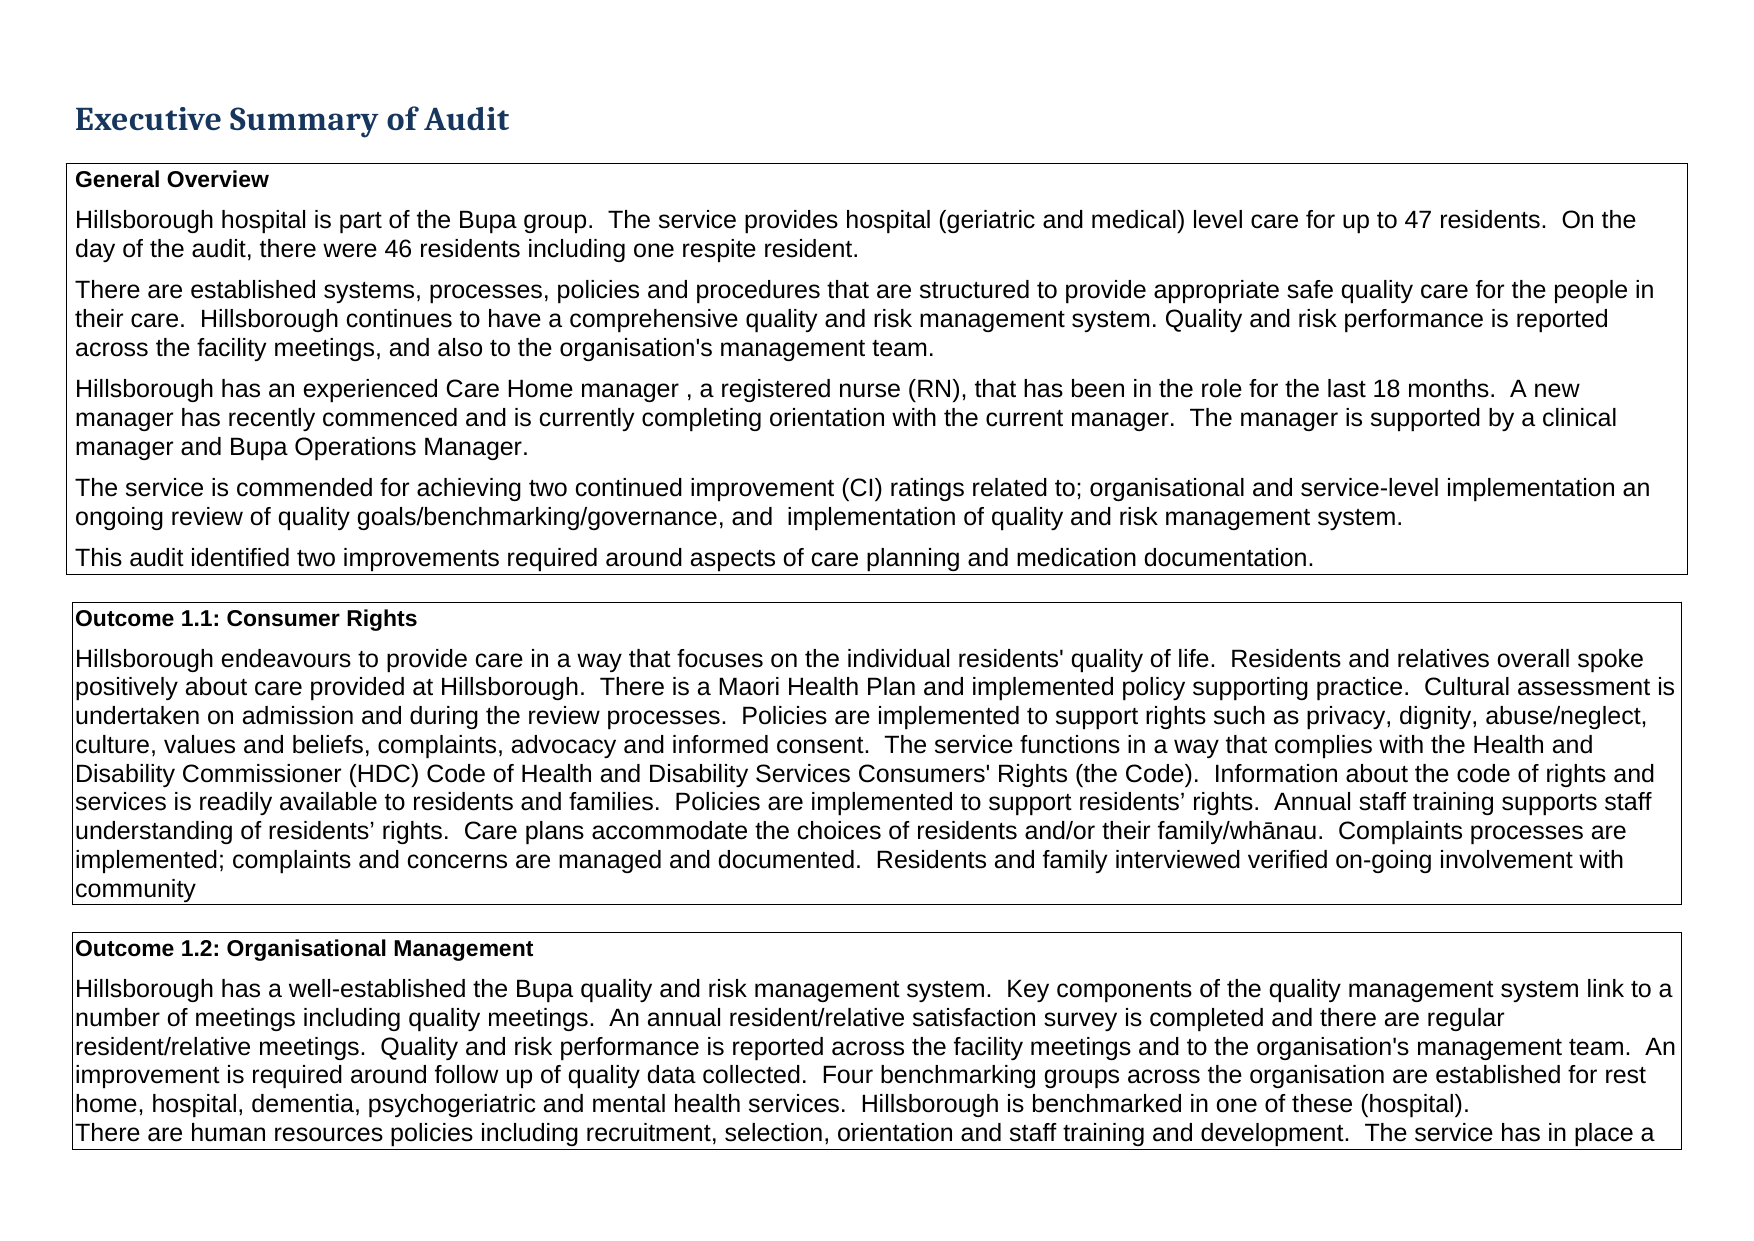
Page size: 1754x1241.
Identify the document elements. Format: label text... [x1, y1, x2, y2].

text Hillsborough has an experienced Care Home manager , a registered nurse (RN), that has been in the role for the last 18 months. A new manager has recently commenced and is currently completing orientation with the current manager. The manager is supported by a clinical manager and Bupa Operations Manager. [67, 371, 1687, 460]
text Outcome 1.2: Organisational Management [73, 933, 1681, 962]
subtitle Executive Summary of Audit [75, 100, 1679, 138]
text Outcome 1.1: Consumer Rights [73, 603, 1681, 631]
text General Overview [67, 164, 1687, 193]
text Hillsborough endeavours to provide care in a way that focuses on the individual residents' quality of life. Residents and relatives overall spoke positively about care provided at Hillsborough. There is a Maori Health Plan and implemented policy supporting practice. Cultural assessment is undertaken on admission and during the review processes. Policies are implemented to support rights such as privacy, dignity, abuse/neglect, culture, values and beliefs, complaints, advocacy and informed consent. The service functions in a way that complies with the Health and Disability Commissioner (HDC) Code of Health and Disability Services Consumers' Rights (the Code). Information about the code of rights and services is readily available to residents and families. Policies are implemented to support residents’ rights. Annual staff training supports staff understanding of residents’ rights. Care plans accommodate the choices of residents and/or their family/whānau. Complaints processes are implemented; complaints and concerns are managed and documented. Residents and family interviewed verified on-going involvement with community [73, 640, 1681, 904]
text Hillsborough hospital is part of the Bupa group. The service provides hospital (geriatric and medical) level care for up to 47 residents. On the day of the audit, there were 46 residents including one respite resident. [67, 202, 1687, 263]
text There are established systems, processes, policies and procedures that are structured to provide appropriate safe quality care for the people in their care. Hillsborough continues to have a comprehensive quality and risk management system. Quality and risk performance is reported across the facility meetings, and also to the organisation's management team. [67, 272, 1687, 362]
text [73, 971, 1681, 1149]
text This audit identified two improvements required around aspects of care planning and medication documentation. [67, 540, 1687, 574]
text The service is commended for achieving two continued improvement (CI) ratings related to; organisational and service-level implementation an ongoing review of quality goals/benchmarking/governance, and implementation of quality and risk management system. [67, 470, 1687, 530]
